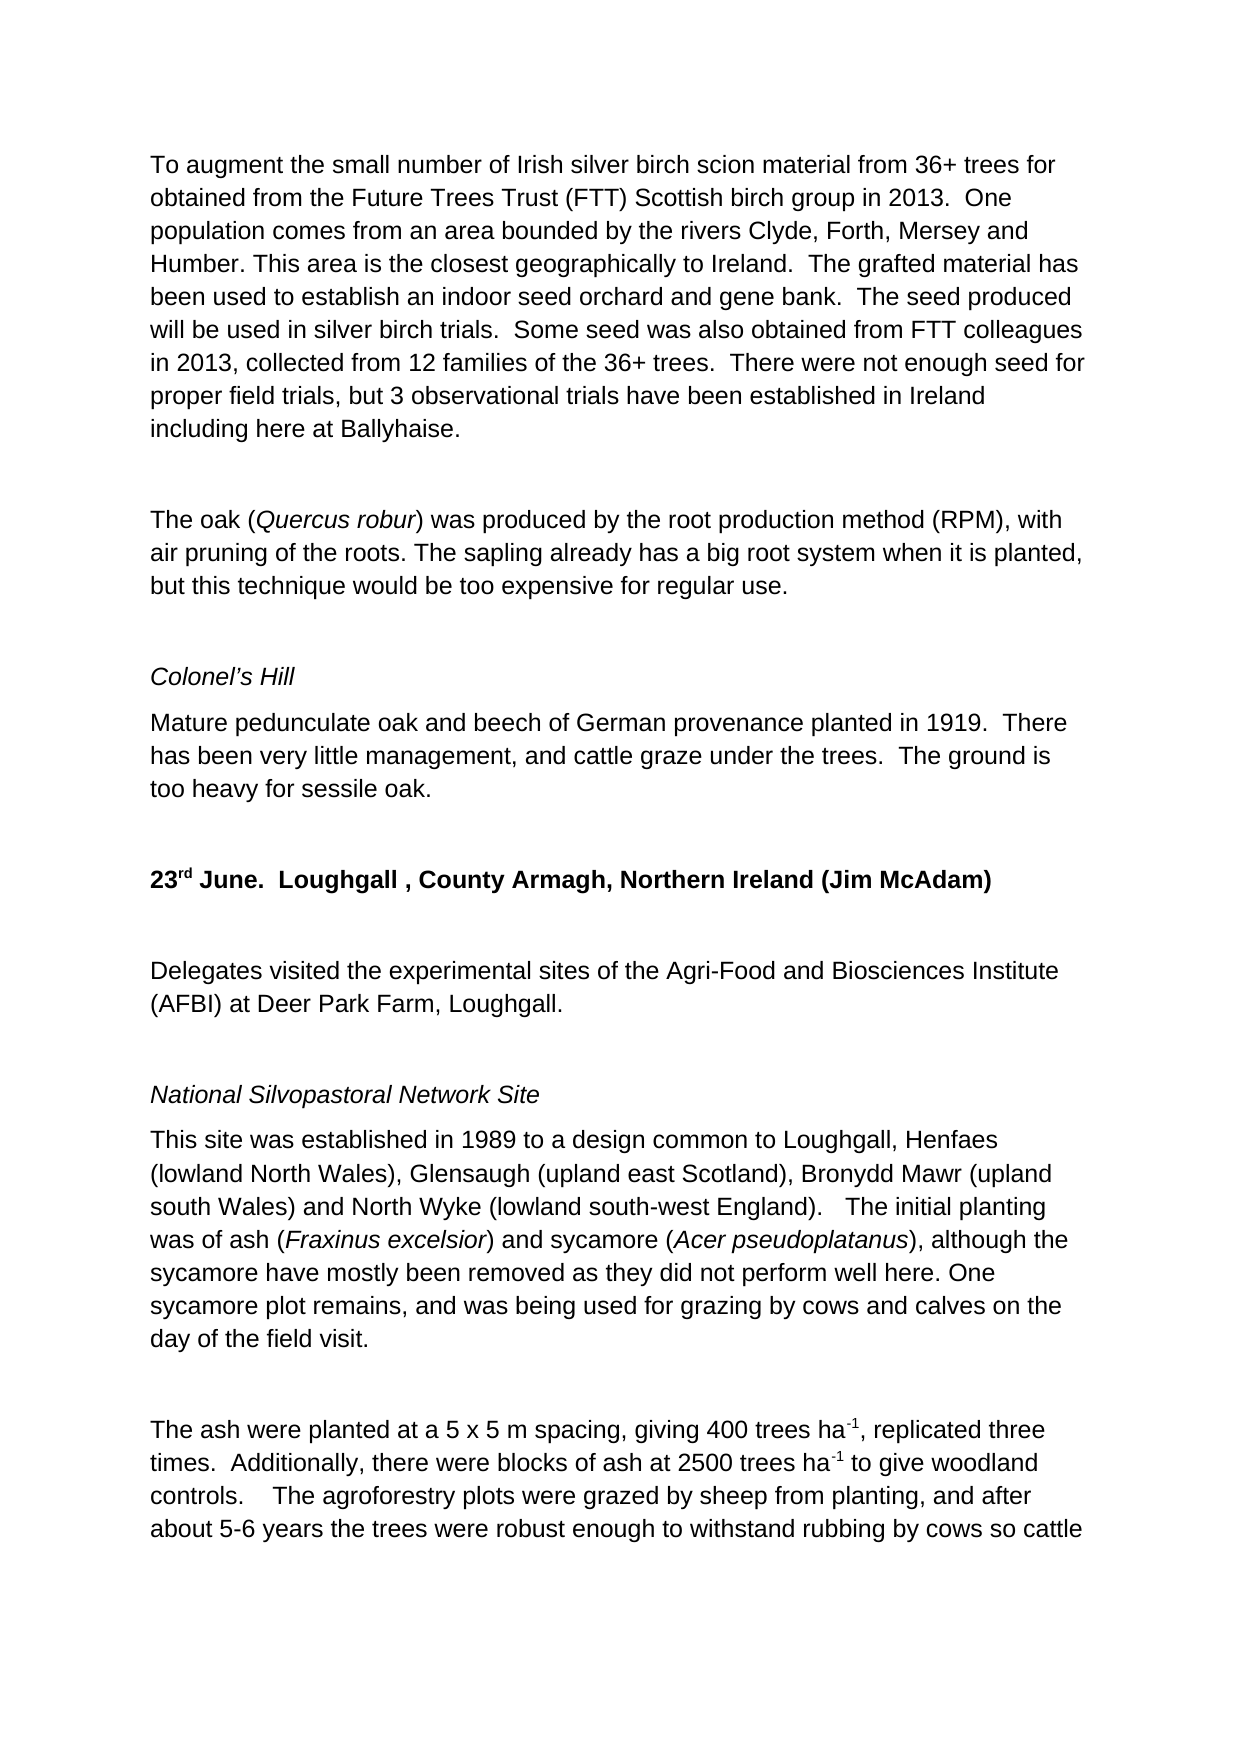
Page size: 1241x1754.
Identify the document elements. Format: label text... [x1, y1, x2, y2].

text Delegates visited the experimental sites of the Agri-Food and Biosciences Institute (AFBI) at Deer Park Farm, Loughgall. [150, 956, 1090, 1018]
text This site was established in 1989 to a design common to Loughgall, Henfaes (lowland North Wales), Glensaugh (upland east Scotland), Bronydd Mawr (upland south Wales) and North Wyke (lowland south-west England). The initial planting was of ash (Fraxinus excelsior) and sycamore (Acer pseudoplatanus), although the sycamore have mostly been removed as they did not perform well here. One sycamore plot remains, and was being used for grazing by cows and calves on the day of the field visit. [150, 1126, 1090, 1352]
text Mature pedunculate oak and beech of German provenance planted in 1919. There has been very little management, and cattle graze under the trees. The ground is too heavy for sessile oak. [150, 708, 1090, 803]
text To augment the small number of Irish silver birch scion material from 36+ trees for obtained from the Future Trees Trust (FTT) Scottish birch group in 2013. One population comes from an area bounded by the rivers Clyde, Forth, Mersey and Humber. This area is the closest geographically to Ireland. The grafted material has been used to establish an indoor seed orchard and gene bank. The seed produced will be used in silver birch trials. Some seed was also obtained from FTT colleagues in 2013, collected from 12 families of the 36+ trees. There were not enough seed for proper field trials, but 3 observational trials have been established in Ireland including here at Ballyhaise. [150, 150, 1090, 443]
text The oak (Quercus robur) was produced by the root production method (RPM), with air pruning of the roots. The sapling already has a big root system when it is planted, but this technique would be too expensive for regular use. [150, 505, 1090, 600]
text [150, 1415, 1090, 1542]
text 23rd June. Loughgall , County Armagh, Northern Ireland (Jim McAdam) [150, 865, 1090, 894]
text National Silvopastoral Network Site [150, 1080, 1090, 1109]
text Colonel’s Hill [150, 662, 1090, 691]
